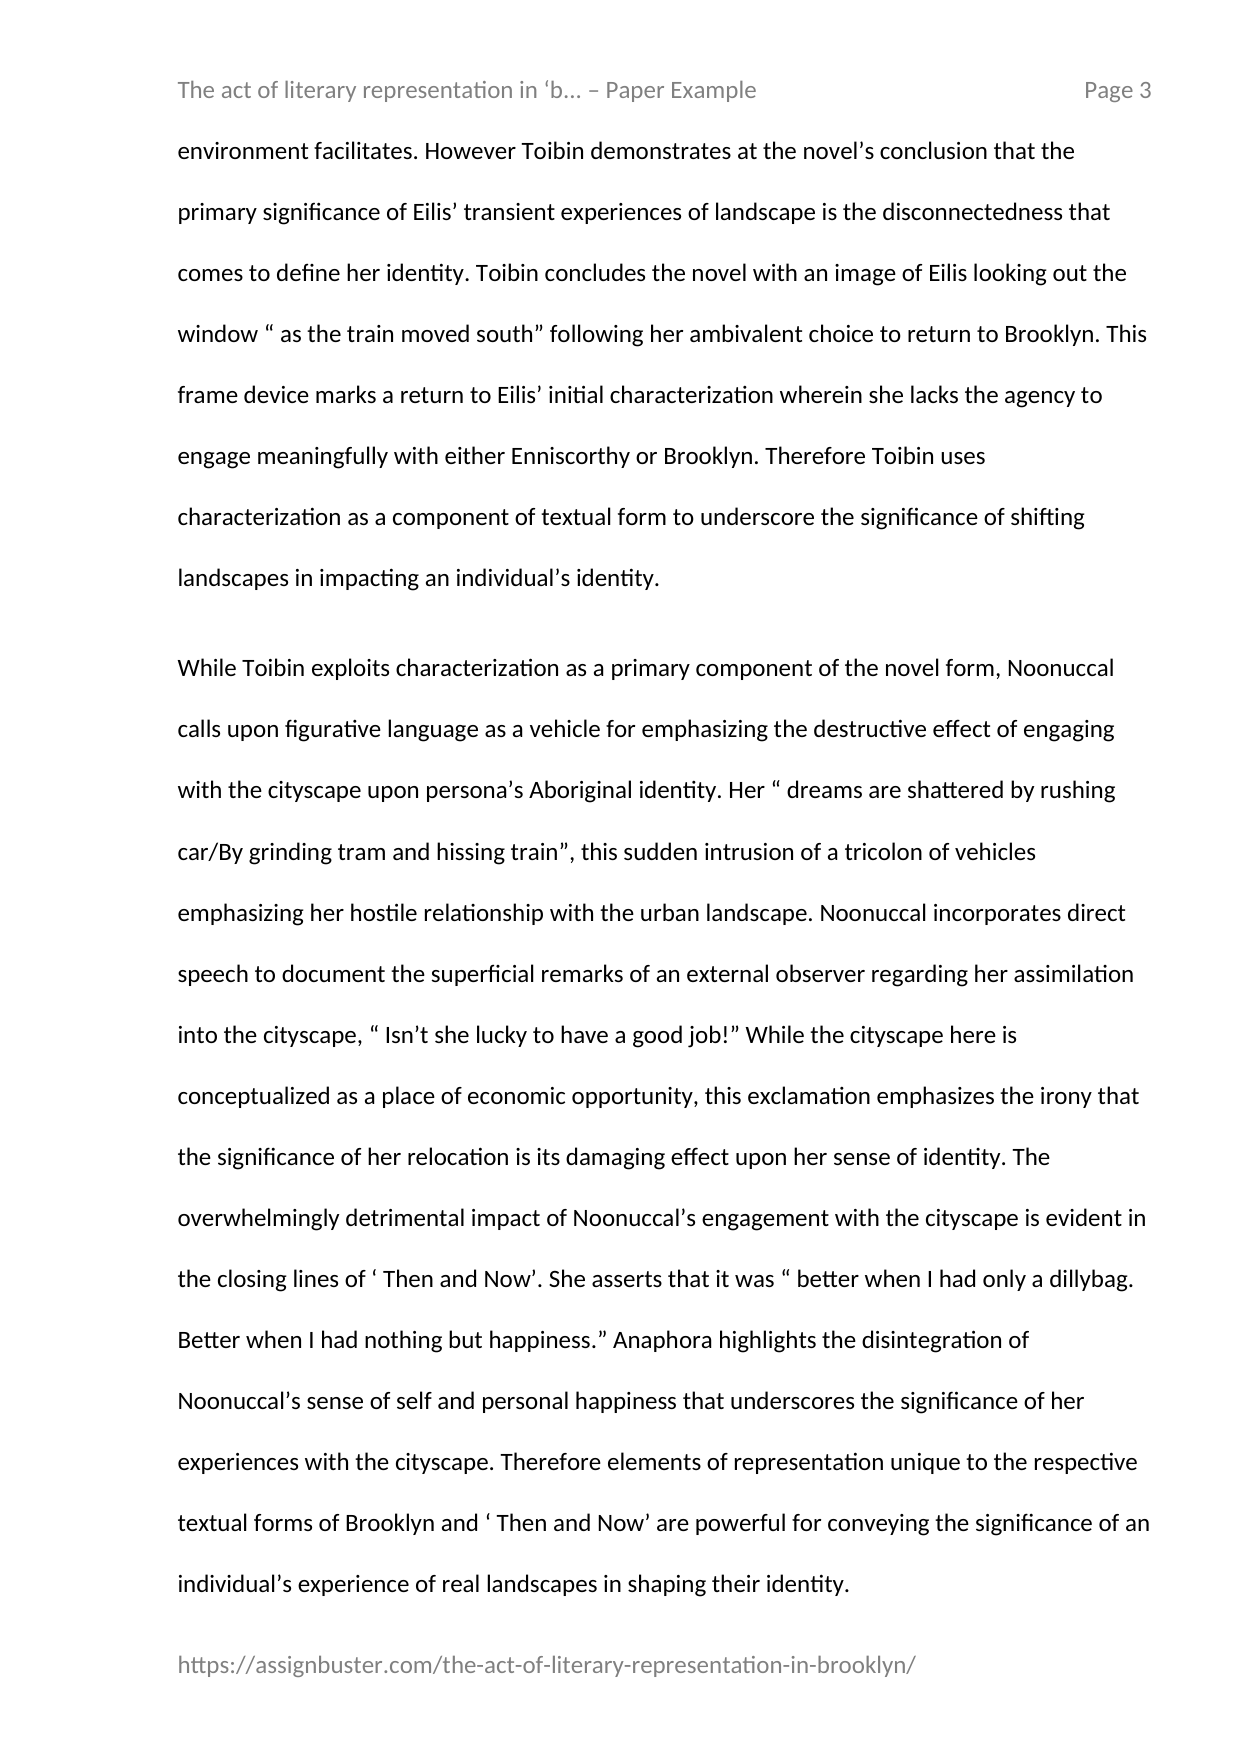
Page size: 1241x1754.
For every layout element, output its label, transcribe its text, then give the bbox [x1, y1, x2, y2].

text While Toibin exploits characterization as a primary component of the novel form, Noonuccal calls upon figurative language as a vehicle for emphasizing the destructive effect of engaging with the cityscape upon persona’s Aboriginal identity. Her “ dreams are shattered by rushing car/By grinding tram and hissing train”, this sudden intrusion of a tricolon of vehicles emphasizing her hostile relationship with the urban landscape. Noonuccal incorporates direct speech to document the superficial remarks of an external observer regarding her assimilation into the cityscape, “ Isn’t she lucky to have a good job!” While the cityscape here is conceptualized as a place of economic opportunity, this exclamation emphasizes the irony that the significance of her relocation is its damaging effect upon her sense of identity. The overwhelmingly detrimental impact of Noonuccal’s engagement with the cityscape is evident in the closing lines of ‘ Then and Now’. She asserts that it was “ better when I had only a dillybag. Better when I had nothing but happiness.” Anaphora highlights the disintegration of Noonuccal’s sense of self and personal happiness that underscores the significance of her experiences with the cityscape. Therefore elements of representation unique to the respective textual forms of Brooklyn and ‘ Then and Now’ are powerful for conveying the significance of an individual’s experience of real landscapes in shaping their identity. [177, 653, 1152, 1599]
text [177, 135, 1152, 593]
